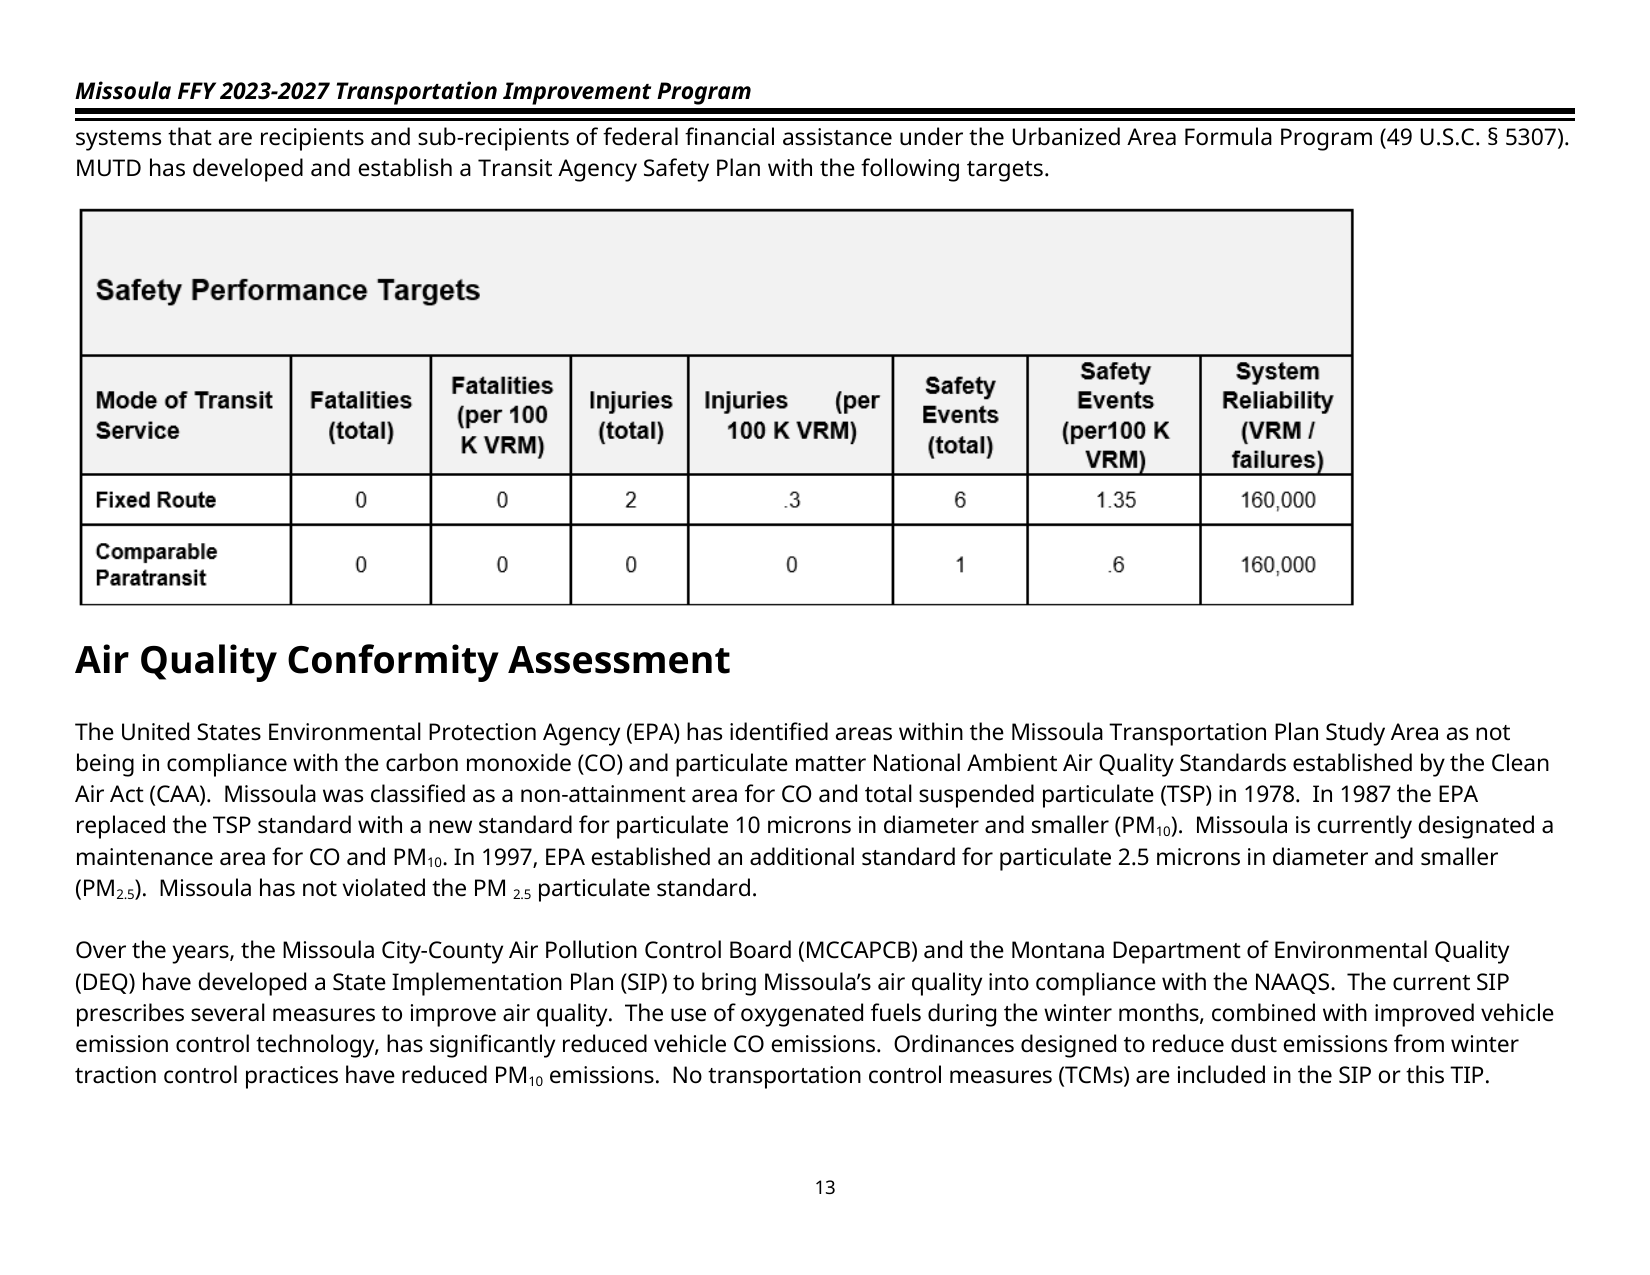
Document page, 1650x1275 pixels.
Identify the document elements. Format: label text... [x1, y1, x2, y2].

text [75, 121, 1575, 183]
text The United States Environmental Protection Agency (EPA) has identified areas within the Missoula Transportation Plan Study Area as not being in compliance with the carbon monoxide (CO) and particulate matter National Ambient Air Quality Standards established by the Clean Air Act (CAA). Missoula was classified as a non-attainment area for CO and total suspended particulate (TSP) in 1978. In 1987 the EPA replaced the TSP standard with a new standard for particulate 10 microns in diameter and smaller (PM10). Missoula is currently designated a maintenance area for CO and PM10. In 1997, EPA established an additional standard for particulate 2.5 microns in diameter and smaller (PM2.5). Missoula has not violated the PM 2.5 particulate standard. [75, 716, 1575, 903]
text Over the years, the Missoula City-County Air Pollution Control Board (MCCAPCB) and the Montana Department of Environmental Quality (DEQ) have developed a State Implementation Plan (SIP) to bring Missoula’s air quality into compliance with the NAAQS. The current SIP prescribes several measures to improve air quality. The use of oxygenated fuels during the winter months, combined with improved vehicle emission control technology, has significantly reduced vehicle CO emissions. Ordinances designed to reduce dust emissions from winter traction control practices have reduced PM10 emissions. No transportation control measures (TCMs) are included in the SIP or this TIP. [75, 934, 1575, 1091]
subtitle Air Quality Conformity Assessment [75, 633, 1612, 684]
picture [75, 208, 1358, 609]
